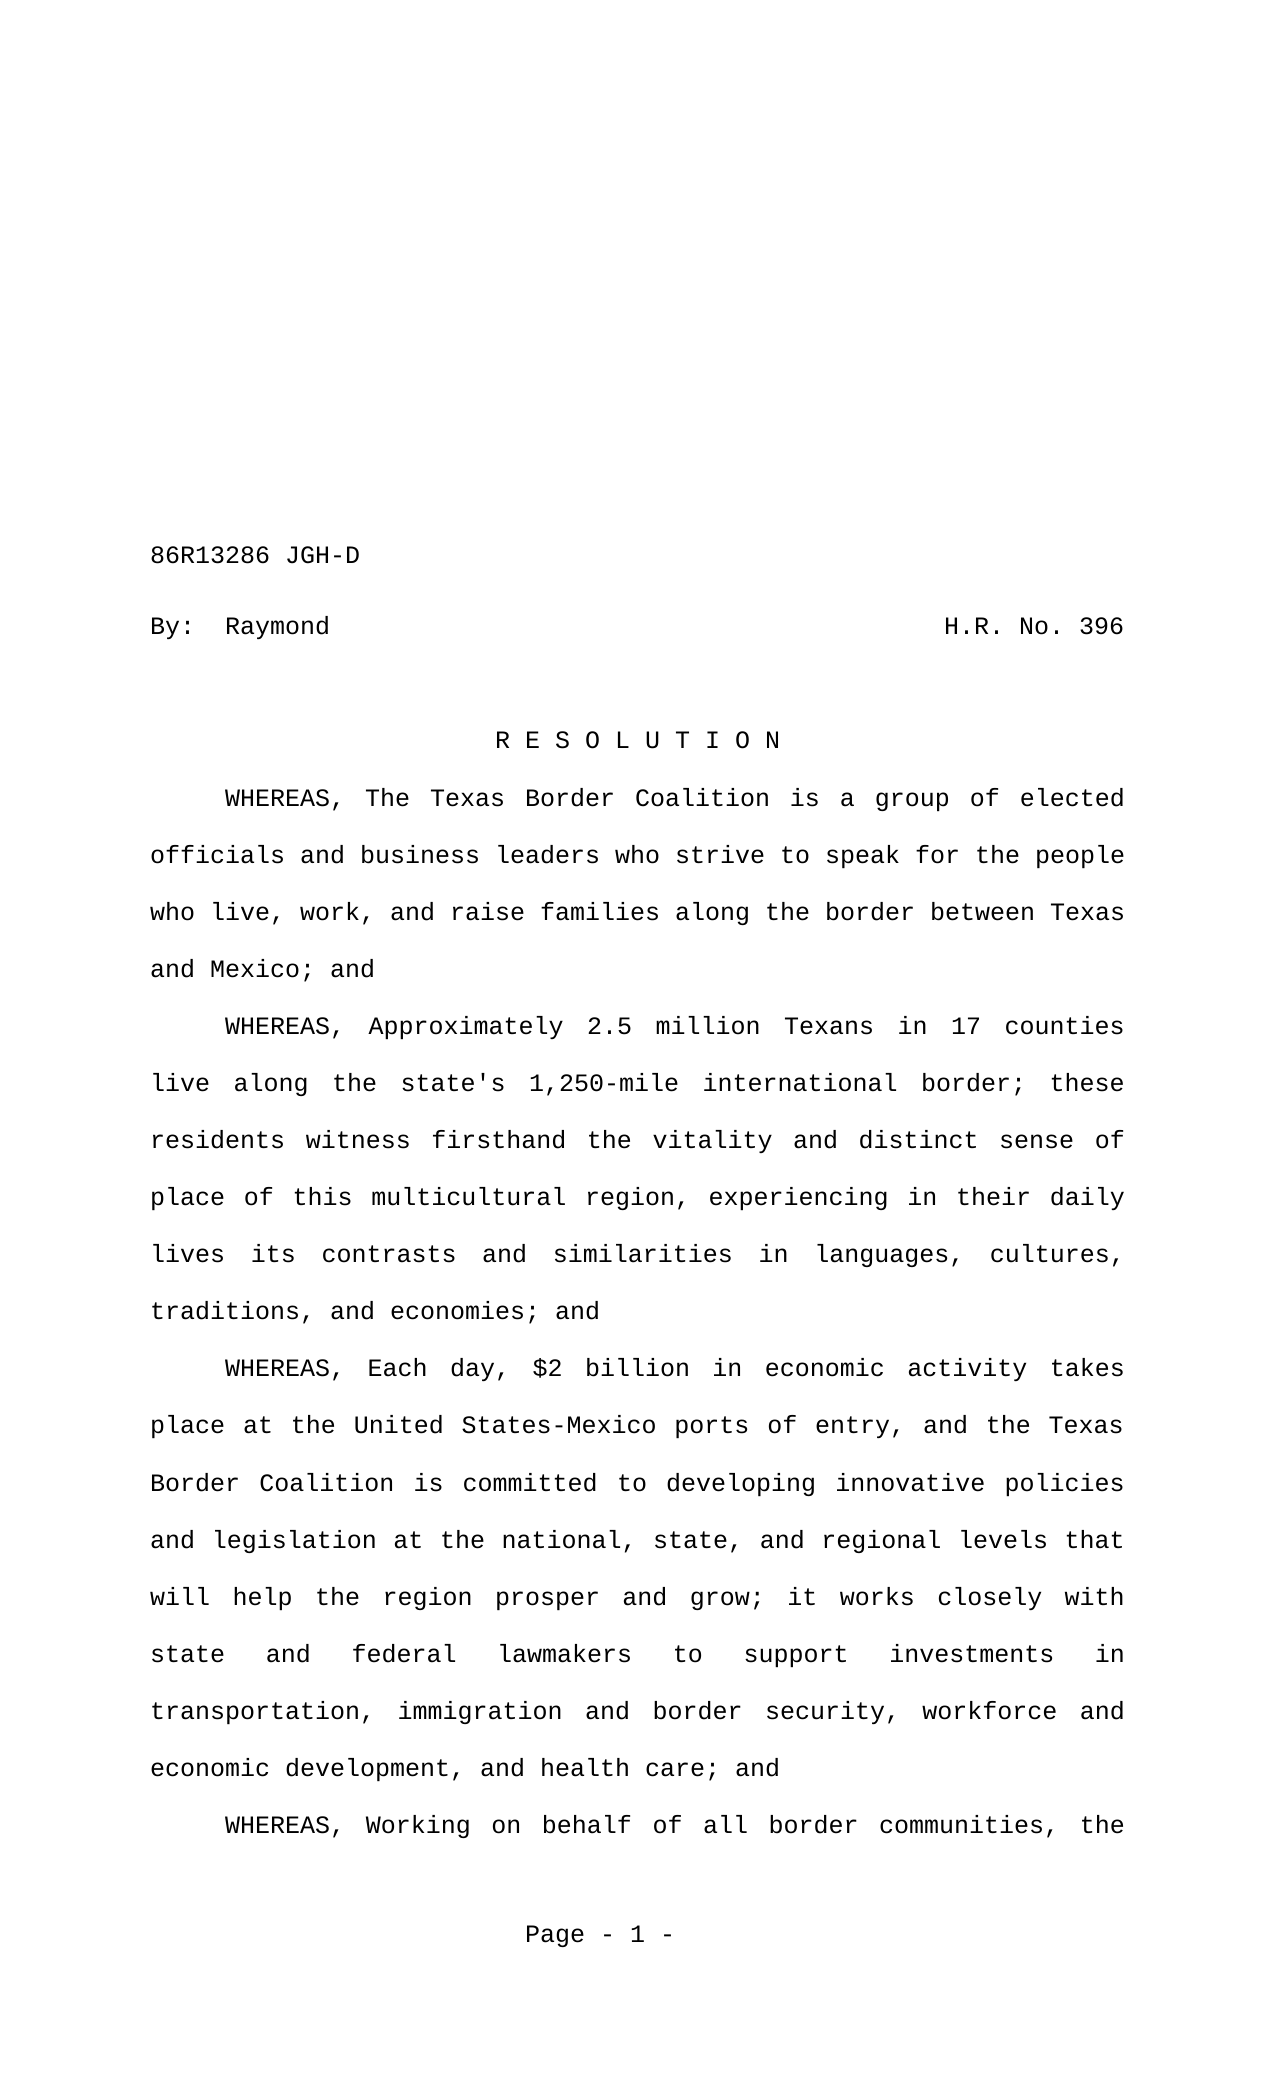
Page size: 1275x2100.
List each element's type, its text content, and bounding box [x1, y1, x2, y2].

text WHEREAS, The Texas Border Coalition is a group of elected officials and business leaders who strive to speak for the people who live, work, and raise families along the border between Texas and Mexico; and [150, 785, 1125, 985]
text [150, 1812, 1125, 1841]
text R E S O L U T I O N [150, 728, 1125, 756]
text WHEREAS, Approximately 2.5 million Texans in 17 counties live along the state's 1,250-mile international border; these residents witness firsthand the vitality and distinct sense of place of this multicultural region, experiencing in their daily lives its contrasts and similarities in languages, cultures, traditions, and economies; and [150, 1013, 1125, 1327]
text 86R13286 JGH-D [150, 542, 1125, 571]
text By: Raymond H.R. No. 396 [150, 614, 1125, 642]
text WHEREAS, Each day, $2 billion in economic activity takes place at the United States-Mexico ports of entry, and the Texas Border Coalition is committed to developing innovative policies and legislation at the national, state, and regional levels that will help the region prosper and grow; it works closely with state and federal lawmakers to support investments in transportation, immigration and border security, workforce and economic development, and health care; and [150, 1356, 1125, 1784]
